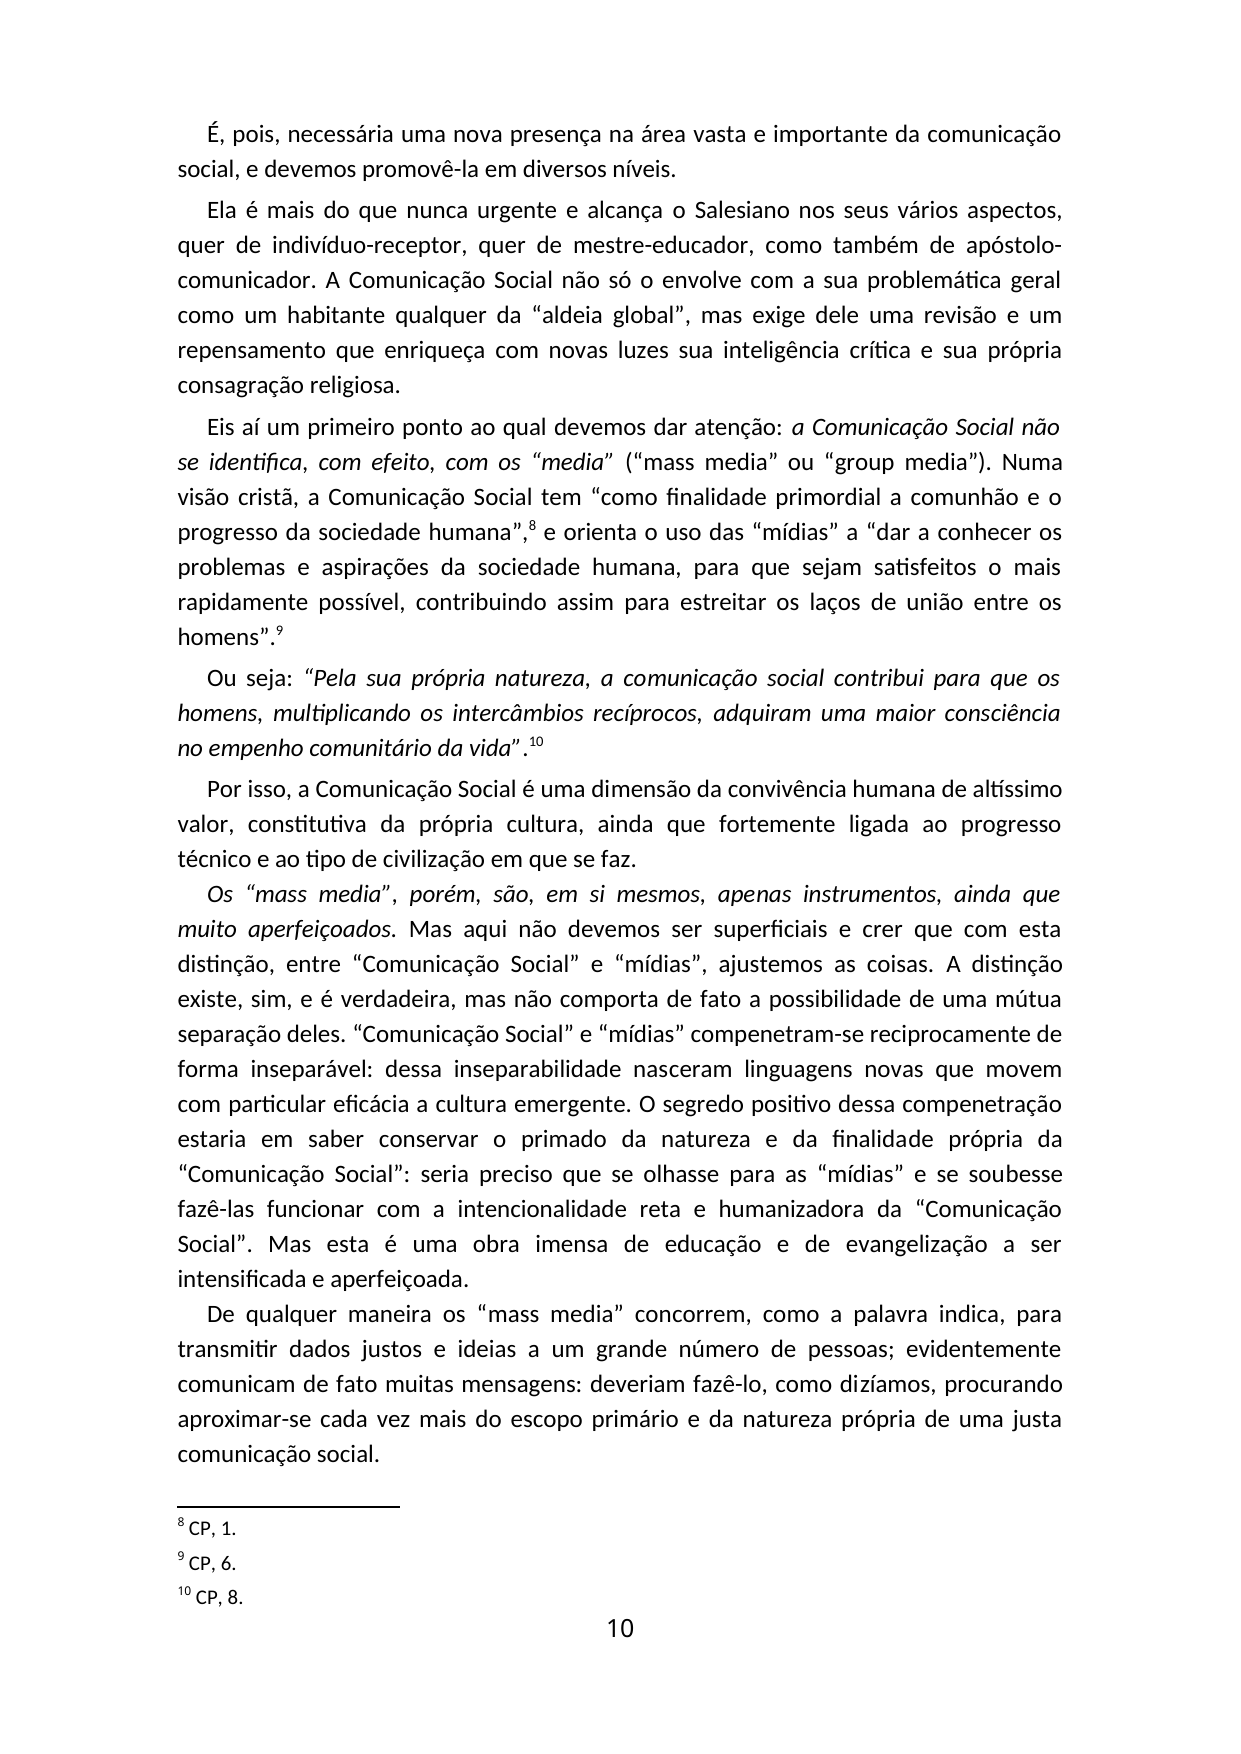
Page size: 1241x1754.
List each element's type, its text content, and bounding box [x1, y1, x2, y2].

text De qualquer maneira os “mass media” concorrem, como a palavra indica, para transmitir dados justos e ideias a um grande número de pessoas; evidentemente comunicam de fato muitas mensagens: deveriam fazê-lo, como dizíamos, procurando aproximar-se cada vez mais do escopo primário e da natureza própria de uma justa comunicação social. [177, 1298, 1063, 1469]
text Ou seja: “Pela sua própria natureza, a comunicação social contribui para que os homens, multiplicando os intercâmbios recíprocos, adquiram uma maior consciência no empenho comunitário da vida”. [177, 662, 1063, 762]
text Eis aí um primeiro ponto ao qual devemos dar atenção: a Comunicação Social não se identifica, com efeito, com os “media” (“mass media” ou “group media”). Numa visão cristã, a Comunicação Social tem “como finalidade primordial a comunhão e o progresso da sociedade humana”, e orienta o uso das “mídias” a “dar a conhecer os problemas e aspirações da sociedade humana, para que sejam satisfeitos o mais rapidamente possível, contribuindo assim para estreitar os laços de união entre os homens”. [177, 411, 1063, 651]
text Os “mass media”, porém, são, em si mesmos, apenas instrumentos, ainda que muito aperfeiçoados. Mas aqui não devemos ser superficiais e crer que com esta distinção, entre “Comunicação Social” e “mídias”, ajustemos as coisas. A distinção existe, sim, e é verdadeira, mas não comporta de fato a possibilidade de uma mútua separação deles. “Comunicação Social” e “mídias” compenetram-se reciprocamente de forma inseparável: dessa inseparabilidade nasceram linguagens novas que movem com particular eficácia a cultura emergente. O segredo positivo dessa compenetração estaria em saber conservar o primado da natureza e da finalidade própria da “Comunicação Social”: seria preciso que se olhasse para as “mídias” e se soubesse fazê-las funcionar com a intencionalidade reta e humanizadora da “Comunicação Social”. Mas esta é uma obra imensa de educação e de evangelização a ser intensificada e aperfeiçoada. [177, 878, 1063, 1294]
text É, pois, necessária uma nova presença na área vasta e importante da comunicação social, e devemos promovê-la em diversos níveis. [177, 118, 1063, 184]
text Por isso, a Comunicação Social é uma dimensão da convivência humana de altíssimo valor, constitutiva da própria cultura, ainda que fortemente ligada ao progresso técnico e ao tipo de civilização em que se faz. [177, 773, 1063, 874]
text Ela é mais do que nunca urgente e alcança o Salesiano nos seus vários aspectos, quer de indivíduo-receptor, quer de mestre-educador, como também de apóstolo-comunicador. A Comunicação Social não só o envolve com a sua problemática geral como um habitante qualquer da “aldeia global”, mas exige dele uma revisão e um repensamento que enriqueça com novas luzes sua inteligência crítica e sua própria consagração religiosa. [177, 194, 1063, 400]
